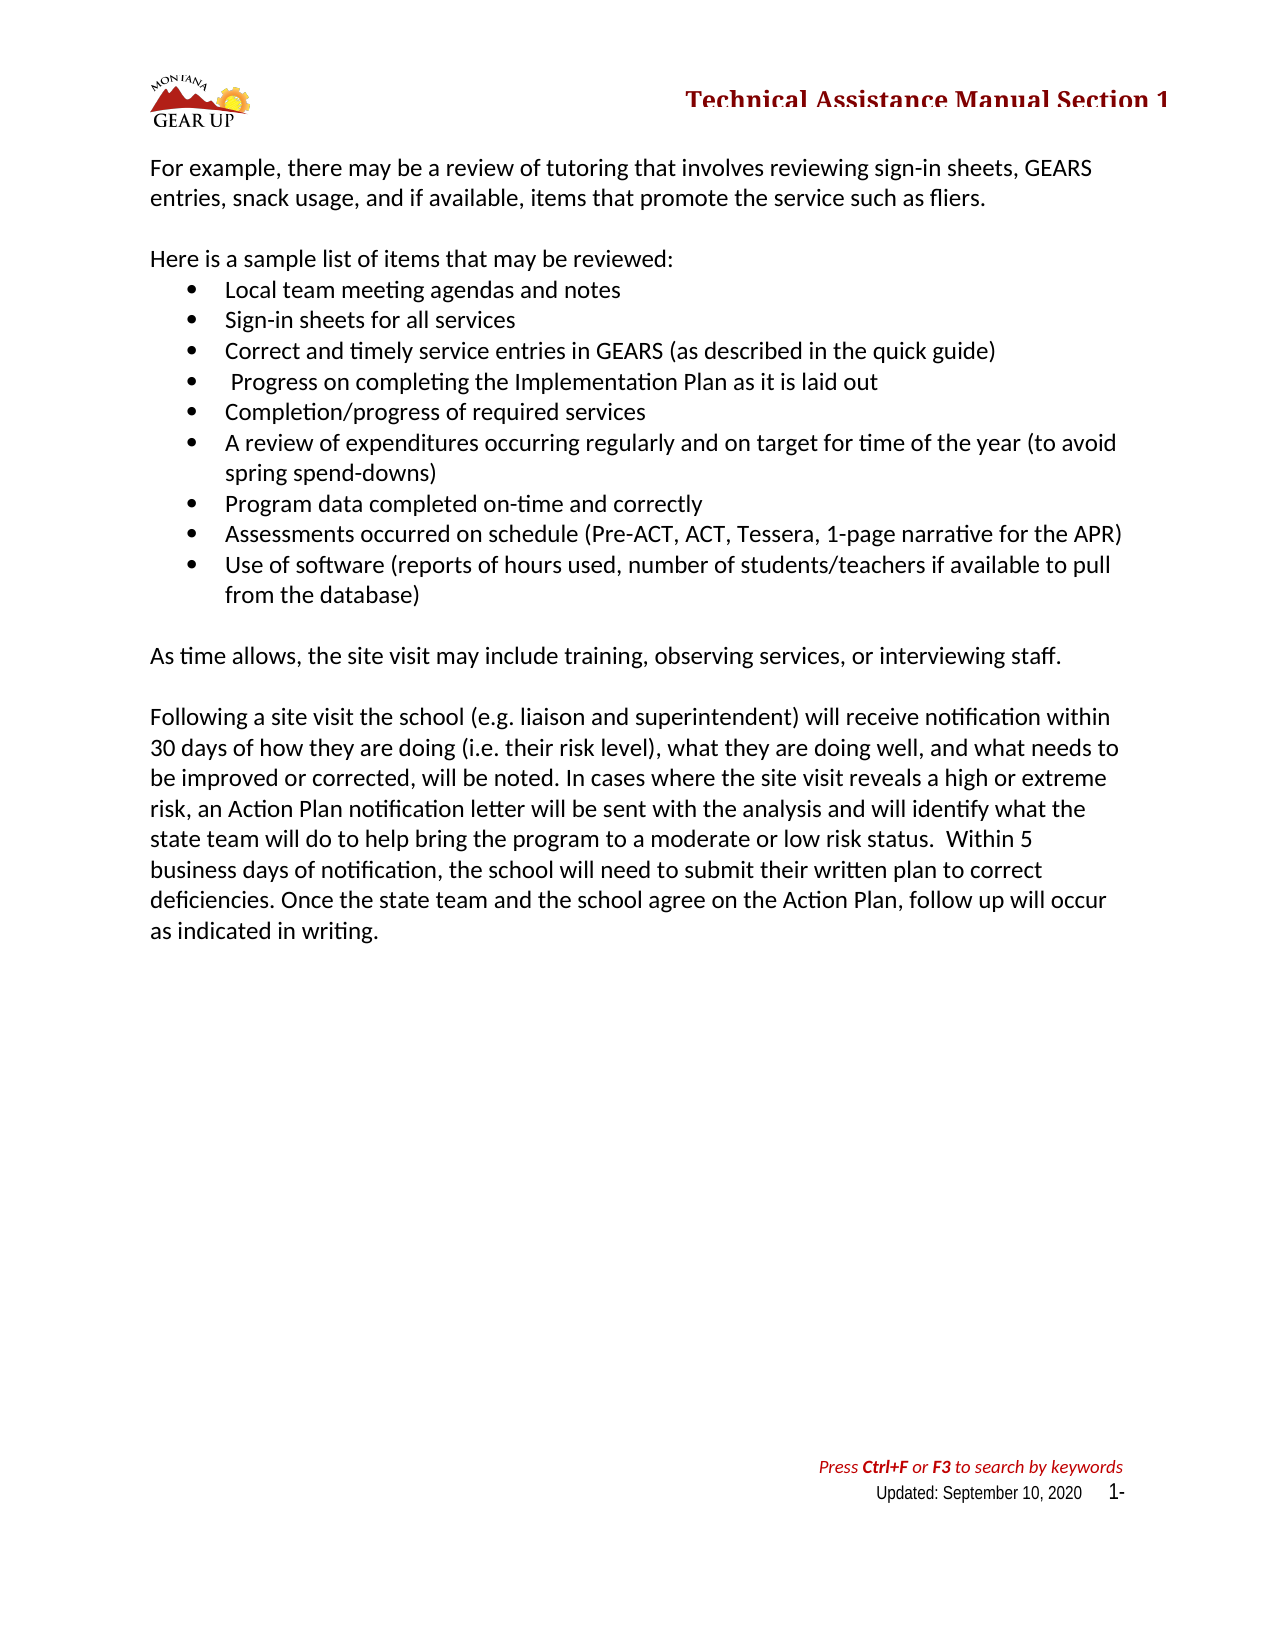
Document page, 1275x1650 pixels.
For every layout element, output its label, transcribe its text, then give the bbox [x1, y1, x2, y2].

text As time allows, the site visit may include training, observing services, or interviewing staff. [150, 640, 1125, 671]
picture [150, 75, 258, 127]
list Assessments occurred on schedule (Pre-ACT, ACT, Tessera, 1-page narrative for the APR) [187, 518, 1125, 549]
list A review of expenditures occurring regularly and on target for time of the year (to avoid spring spend-downs) [187, 427, 1125, 488]
list Completion/progress of required services [187, 396, 1125, 427]
text Following a site visit the school (e.g. liaison and superintendent) will receive notification within 30 days of how they are doing (i.e. their risk level), what they are doing well, and what needs to be improved or corrected, will be noted. In cases where the site visit reveals a high or extreme risk, an Action Plan notification letter will be sent with the analysis and will identify what the state team will do to help bring the program to a moderate or low risk status. Within 5 business days of notification, the school will need to submit their written plan to correct deficiencies. Once the state team and the school agree on the Action Plan, follow up will occur as indicated in writing. [150, 701, 1125, 946]
list Use of software (reports of hours used, number of students/teachers if available to pull from the database) [187, 549, 1125, 610]
list Progress on completing the Implementation Plan as it is laid out [187, 366, 1125, 396]
list Sign-in sheets for all services [187, 305, 1125, 335]
list Local team meeting agendas and notes [187, 274, 1125, 305]
list Program data completed on-time and correctly [187, 488, 1125, 518]
text Here is a sample list of items that may be reviewed: [150, 244, 1125, 274]
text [150, 152, 1125, 213]
list Correct and timely service entries in GEARS (as described in the quick guide) [187, 335, 1125, 366]
